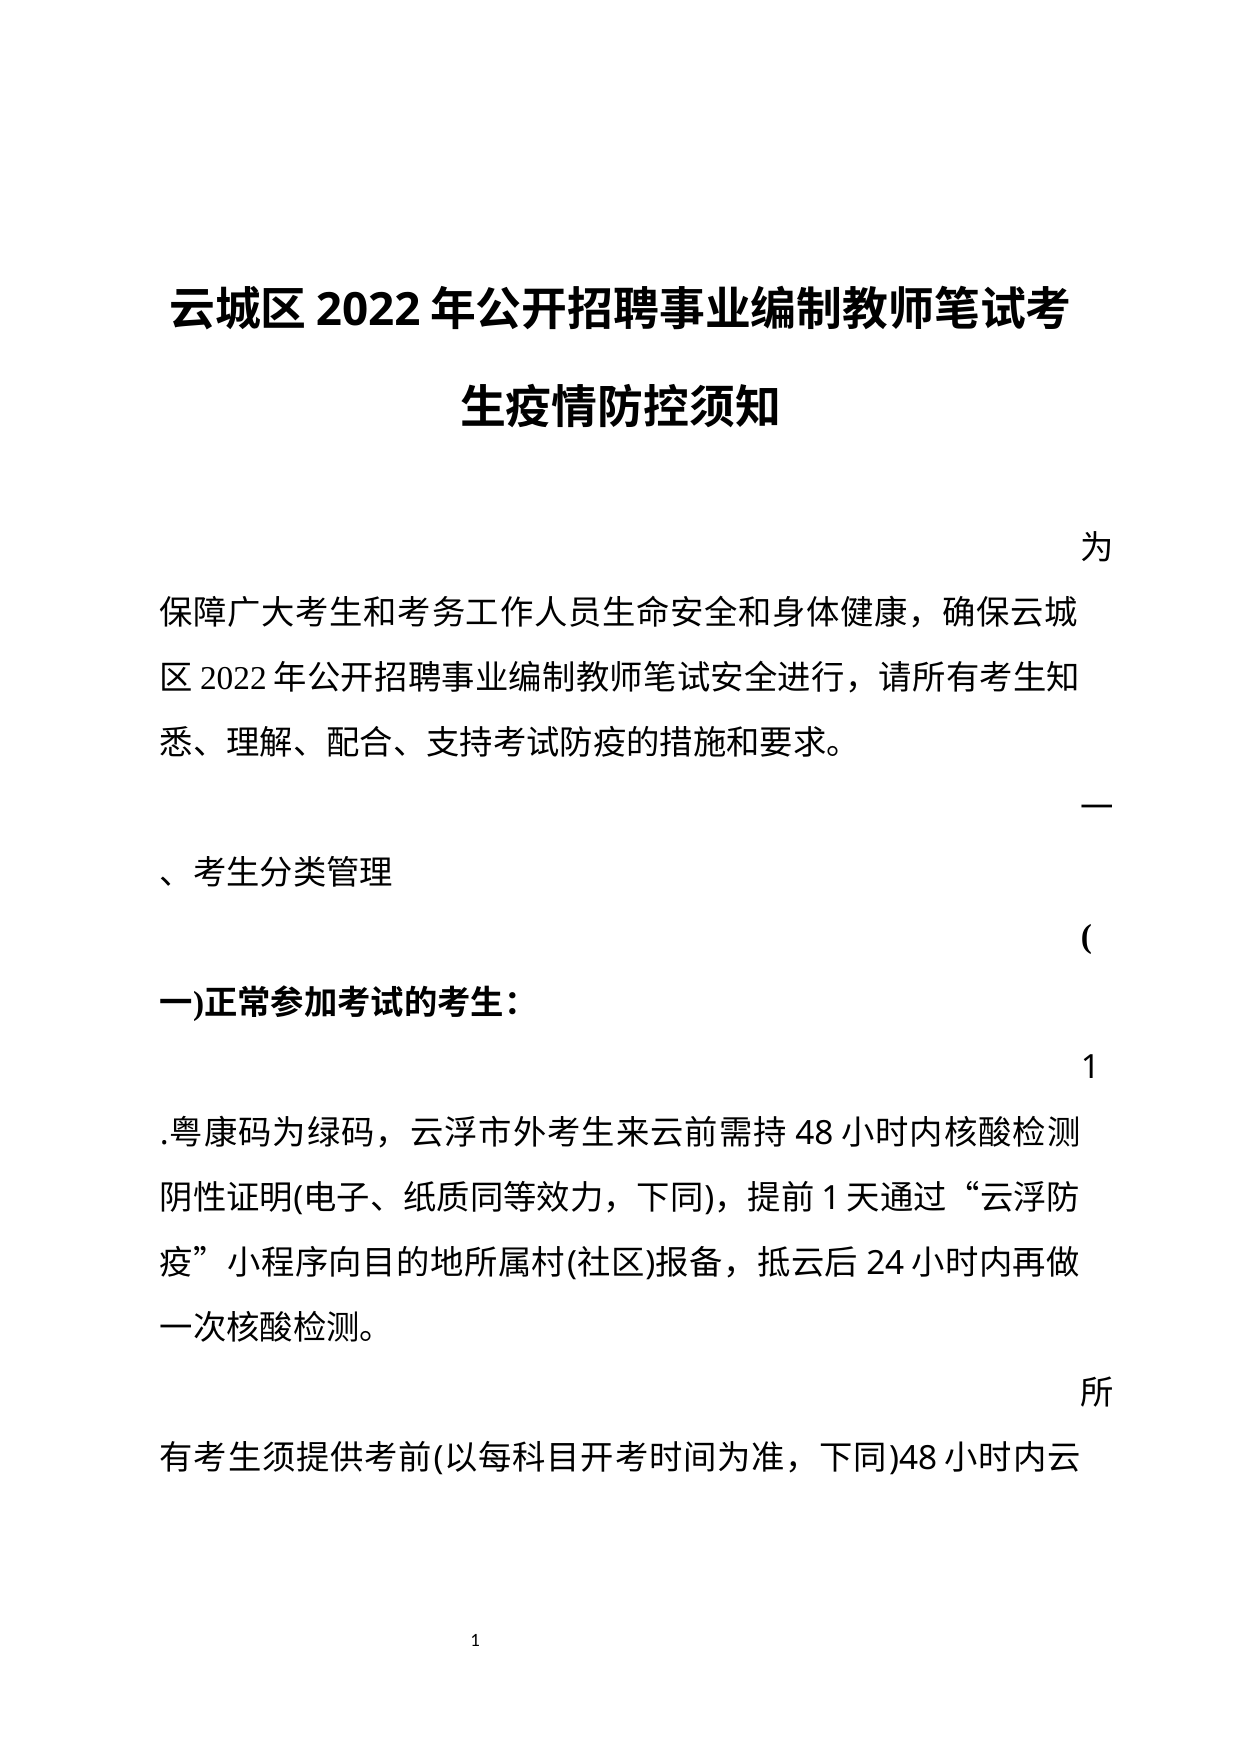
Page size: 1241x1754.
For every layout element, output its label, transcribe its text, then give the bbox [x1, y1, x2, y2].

text 一、考生分类管理 [159, 773, 1081, 903]
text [159, 1358, 1081, 1488]
text 1.粤康码为绿码，云浮市外考生来云前需持48小时内核酸检测阴性证明(电子、纸质同等效力，下同)，提前1天通过“云浮防疫”小程序向目的地所属村(社区)报备，抵云后24小时内再做一次核酸检测。 [159, 1033, 1081, 1358]
text (一)正常参加考试的考生： [159, 903, 1081, 1033]
text 云城区2022年公开招聘事业编制教师笔试考生疫情防控须知 [159, 257, 1081, 452]
text 为保障广大考生和考务工作人员生命安全和身体健康，确保云城区2022年公开招聘事业编制教师笔试安全进行，请所有考生知悉、理解、配合、支持考试防疫的措施和要求。 [159, 513, 1081, 773]
